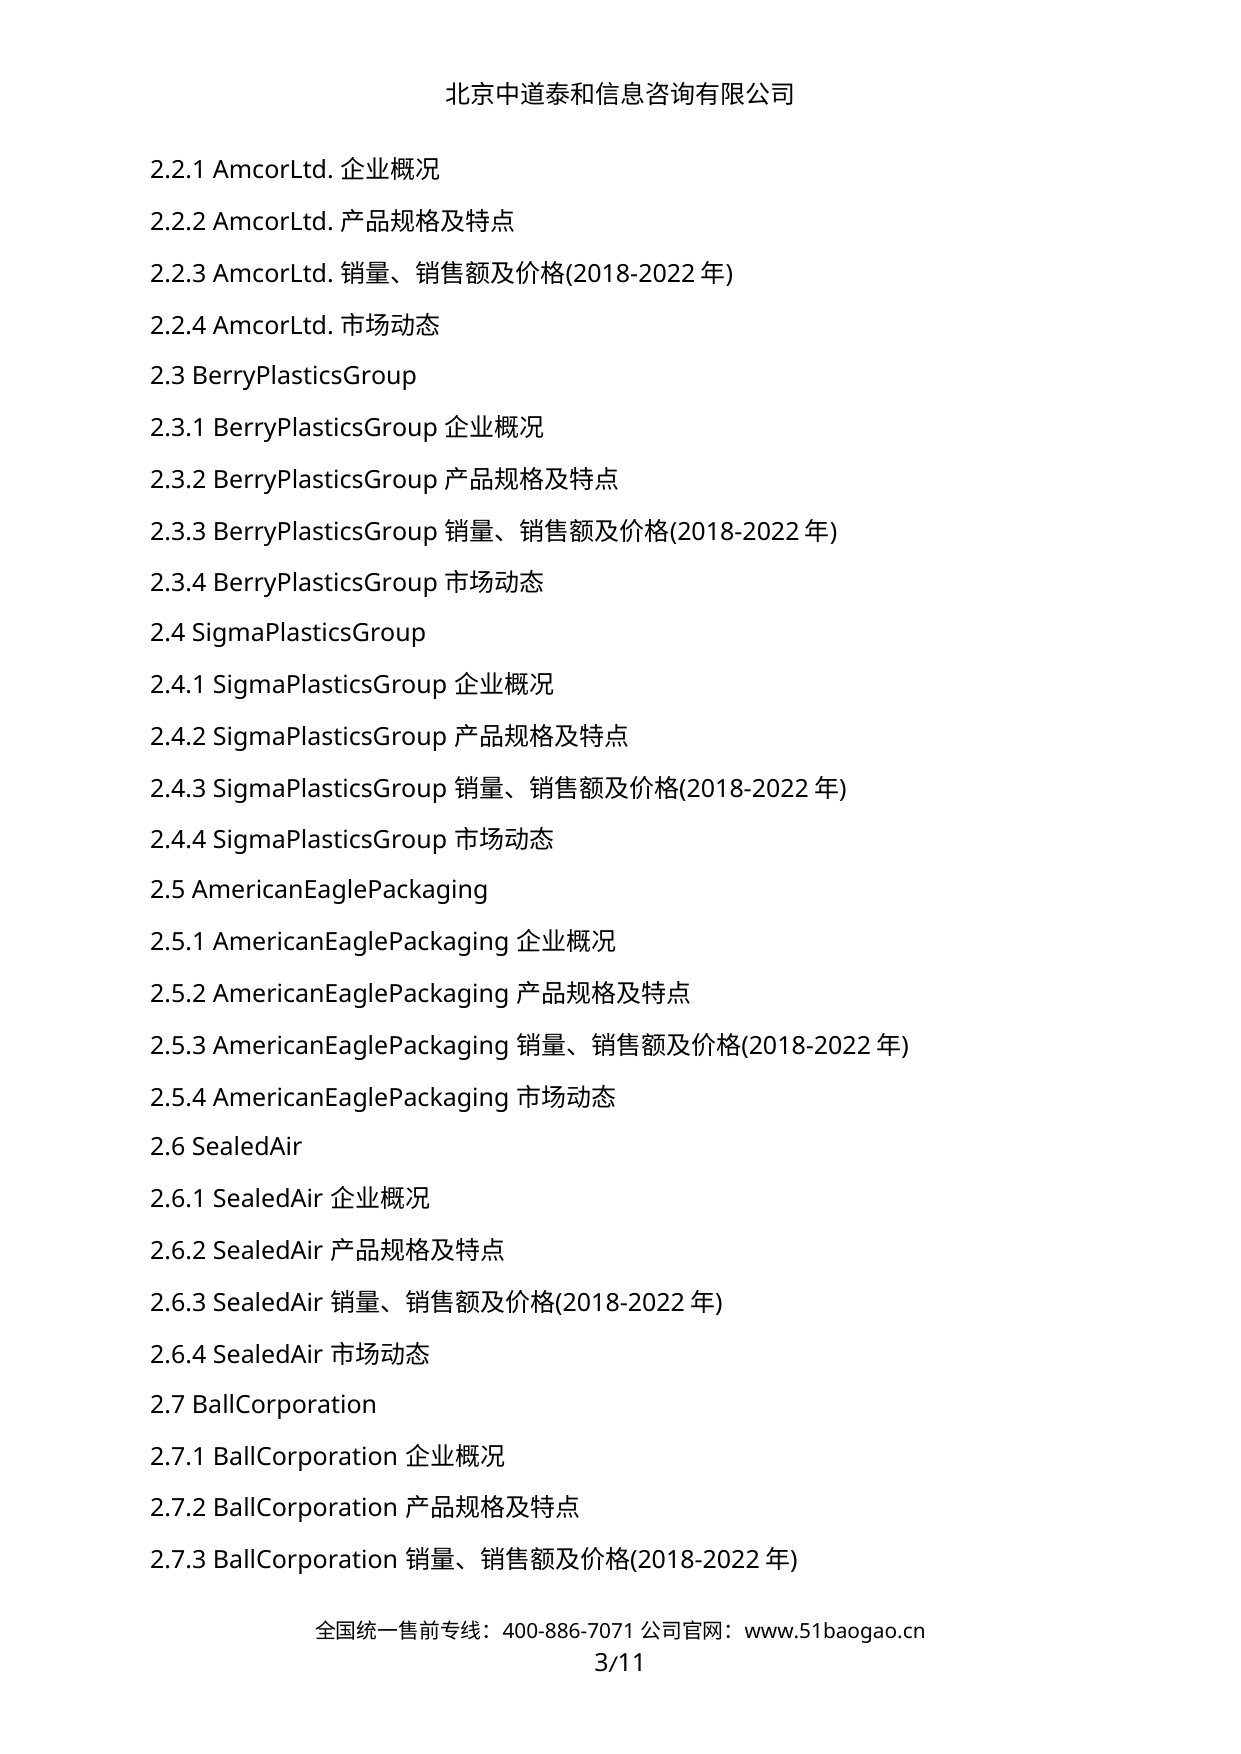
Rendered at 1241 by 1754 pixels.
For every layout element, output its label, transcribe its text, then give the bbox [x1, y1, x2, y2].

text 2.4.1 SigmaPlasticsGroup 企业概况 [150, 664, 1090, 701]
text 2.7.2 BallCorporation 产品规格及特点 [150, 1488, 1090, 1524]
text 2.5 AmericanEaglePackaging [150, 872, 1090, 906]
text 2.7 BallCorporation [150, 1386, 1090, 1420]
text 2.2.1 AmcorLtd. 企业概况 [150, 150, 1090, 186]
text 2.6 SealedAir [150, 1129, 1090, 1163]
text 2.4 SigmaPlasticsGroup [150, 615, 1090, 649]
text 2.5.3 AmericanEaglePackaging 销量、销售额及价格(2018-2022年) [150, 1025, 1090, 1062]
text 2.7.1 BallCorporation 企业概况 [150, 1436, 1090, 1472]
text 2.6.2 SealedAir 产品规格及特点 [150, 1231, 1090, 1267]
text 2.2.2 AmcorLtd. 产品规格及特点 [150, 202, 1090, 238]
text 2.3 BerryPlasticsGroup [150, 357, 1090, 392]
text 2.6.1 SealedAir 企业概况 [150, 1179, 1090, 1215]
text 2.2.4 AmcorLtd. 市场动态 [150, 306, 1090, 342]
text 2.3.2 BerryPlasticsGroup 产品规格及特点 [150, 459, 1090, 495]
text 2.7.3 BallCorporation 销量、销售额及价格(2018-2022年) [150, 1540, 1090, 1576]
text 2.4.2 SigmaPlasticsGroup 产品规格及特点 [150, 716, 1090, 752]
text 2.6.3 SealedAir 销量、销售额及价格(2018-2022年) [150, 1282, 1090, 1319]
text 2.2.3 AmcorLtd. 销量、销售额及价格(2018-2022年) [150, 254, 1090, 290]
text 2.6.4 SealedAir 市场动态 [150, 1334, 1090, 1371]
text 2.3.3 BerryPlasticsGroup 销量、销售额及价格(2018-2022年) [150, 511, 1090, 547]
text 2.5.1 AmericanEaglePackaging 企业概况 [150, 922, 1090, 958]
text 2.5.4 AmericanEaglePackaging 市场动态 [150, 1077, 1090, 1113]
text 2.5.2 AmericanEaglePackaging 产品规格及特点 [150, 973, 1090, 1010]
text 2.3.4 BerryPlasticsGroup 市场动态 [150, 563, 1090, 599]
text 2.4.3 SigmaPlasticsGroup 销量、销售额及价格(2018-2022年) [150, 768, 1090, 804]
text 2.4.4 SigmaPlasticsGroup 市场动态 [150, 820, 1090, 856]
text 2.3.1 BerryPlasticsGroup 企业概况 [150, 407, 1090, 443]
